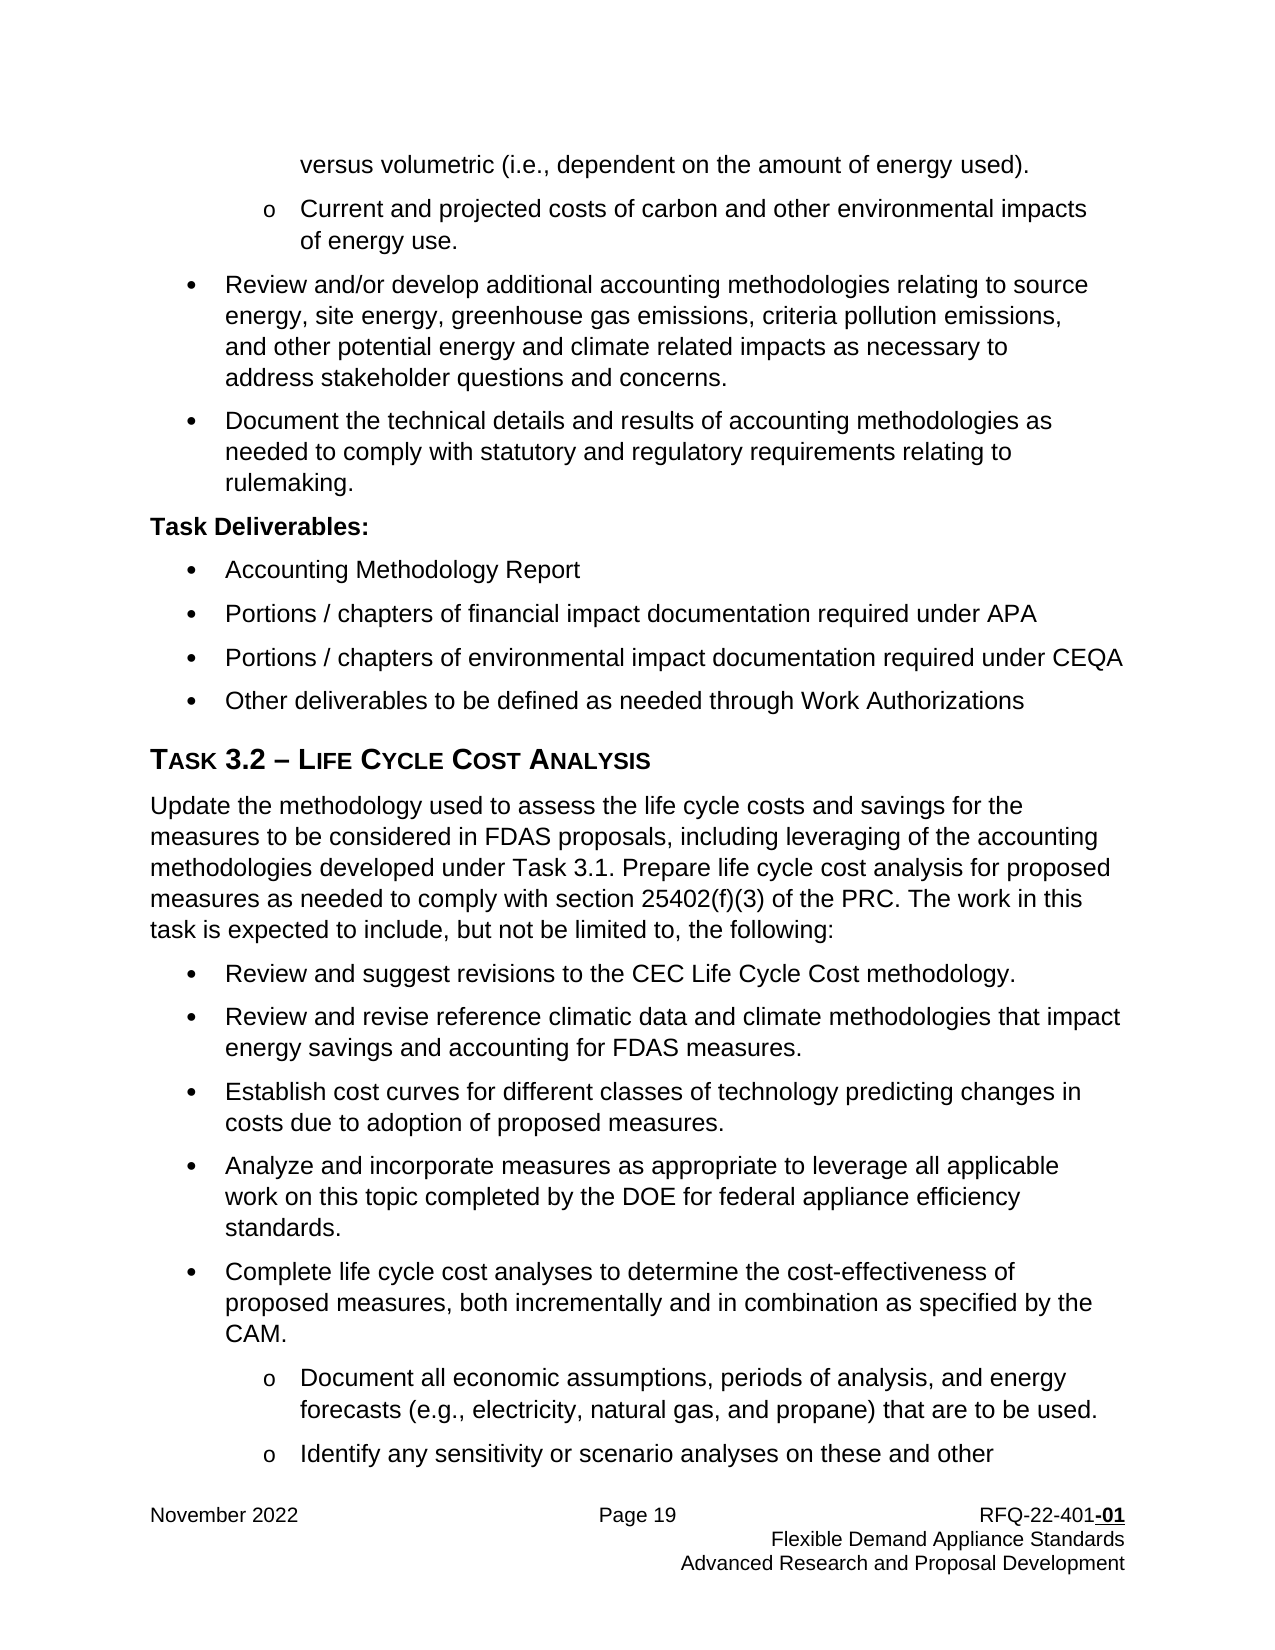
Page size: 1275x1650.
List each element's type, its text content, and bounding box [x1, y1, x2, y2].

list Current and projected costs of carbon and other environmental impacts of energy use. [262, 193, 1104, 255]
list Analyze and incorporate measures as appropriate to leverage all applicable work on this topic completed by the DOE for federal appliance efficiency standards. [187, 1151, 1111, 1242]
list Review and revise reference climatic data and climate methodologies that impact energy savings and accounting for FDAS measures. [187, 1002, 1125, 1062]
text Update the methodology used to assess the life cycle costs and savings for the measures to be considered in FDAS proposals, including leveraging of the accounting methodologies developed under Task 3.1. Prepare life cycle cost analysis for proposed measures as needed to comply with section 25402(f)(3) of the PRC. The work in this task is expected to include, but not be limited to, the following: [150, 791, 1125, 944]
list Document the technical details and results of accounting methodologies as needed to comply with statutory and regulatory requirements relating to rulemaking. [187, 406, 1104, 497]
list Document all economic assumptions, periods of analysis, and energy forecasts (e.g., electricity, natural gas, and propane) that are to be used. [262, 1362, 1102, 1424]
text Task Deliverables: [150, 512, 1125, 541]
list Accounting Methodology Report [187, 556, 1125, 584]
text Task 3.2 – Life Cycle Cost Analysis [150, 742, 1125, 776]
list Other deliverables to be defined as needed through Work Authorizations [187, 686, 1125, 715]
list Establish cost curves for different classes of technology predicting changes in costs due to adoption of proposed measures. [187, 1077, 1111, 1136]
list Review and/or develop additional accounting methodologies relating to source energy, site energy, greenhouse gas emissions, criteria pollution emissions, and other potential energy and climate related impacts as necessary to address stakeholder questions and concerns. [187, 270, 1104, 392]
list Review and suggest revisions to the CEC Life Cycle Cost methodology. [187, 958, 1125, 987]
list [262, 1439, 1102, 1469]
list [262, 150, 1091, 179]
list Portions / chapters of financial impact documentation required under APA [187, 599, 1125, 628]
list Portions / chapters of environmental impact documentation required under CEQA [187, 643, 1125, 671]
list Complete life cycle cost analyses to determine the cost-effectiveness of proposed measures, both incrementally and in combination as specified by the CAM. [187, 1257, 1102, 1348]
